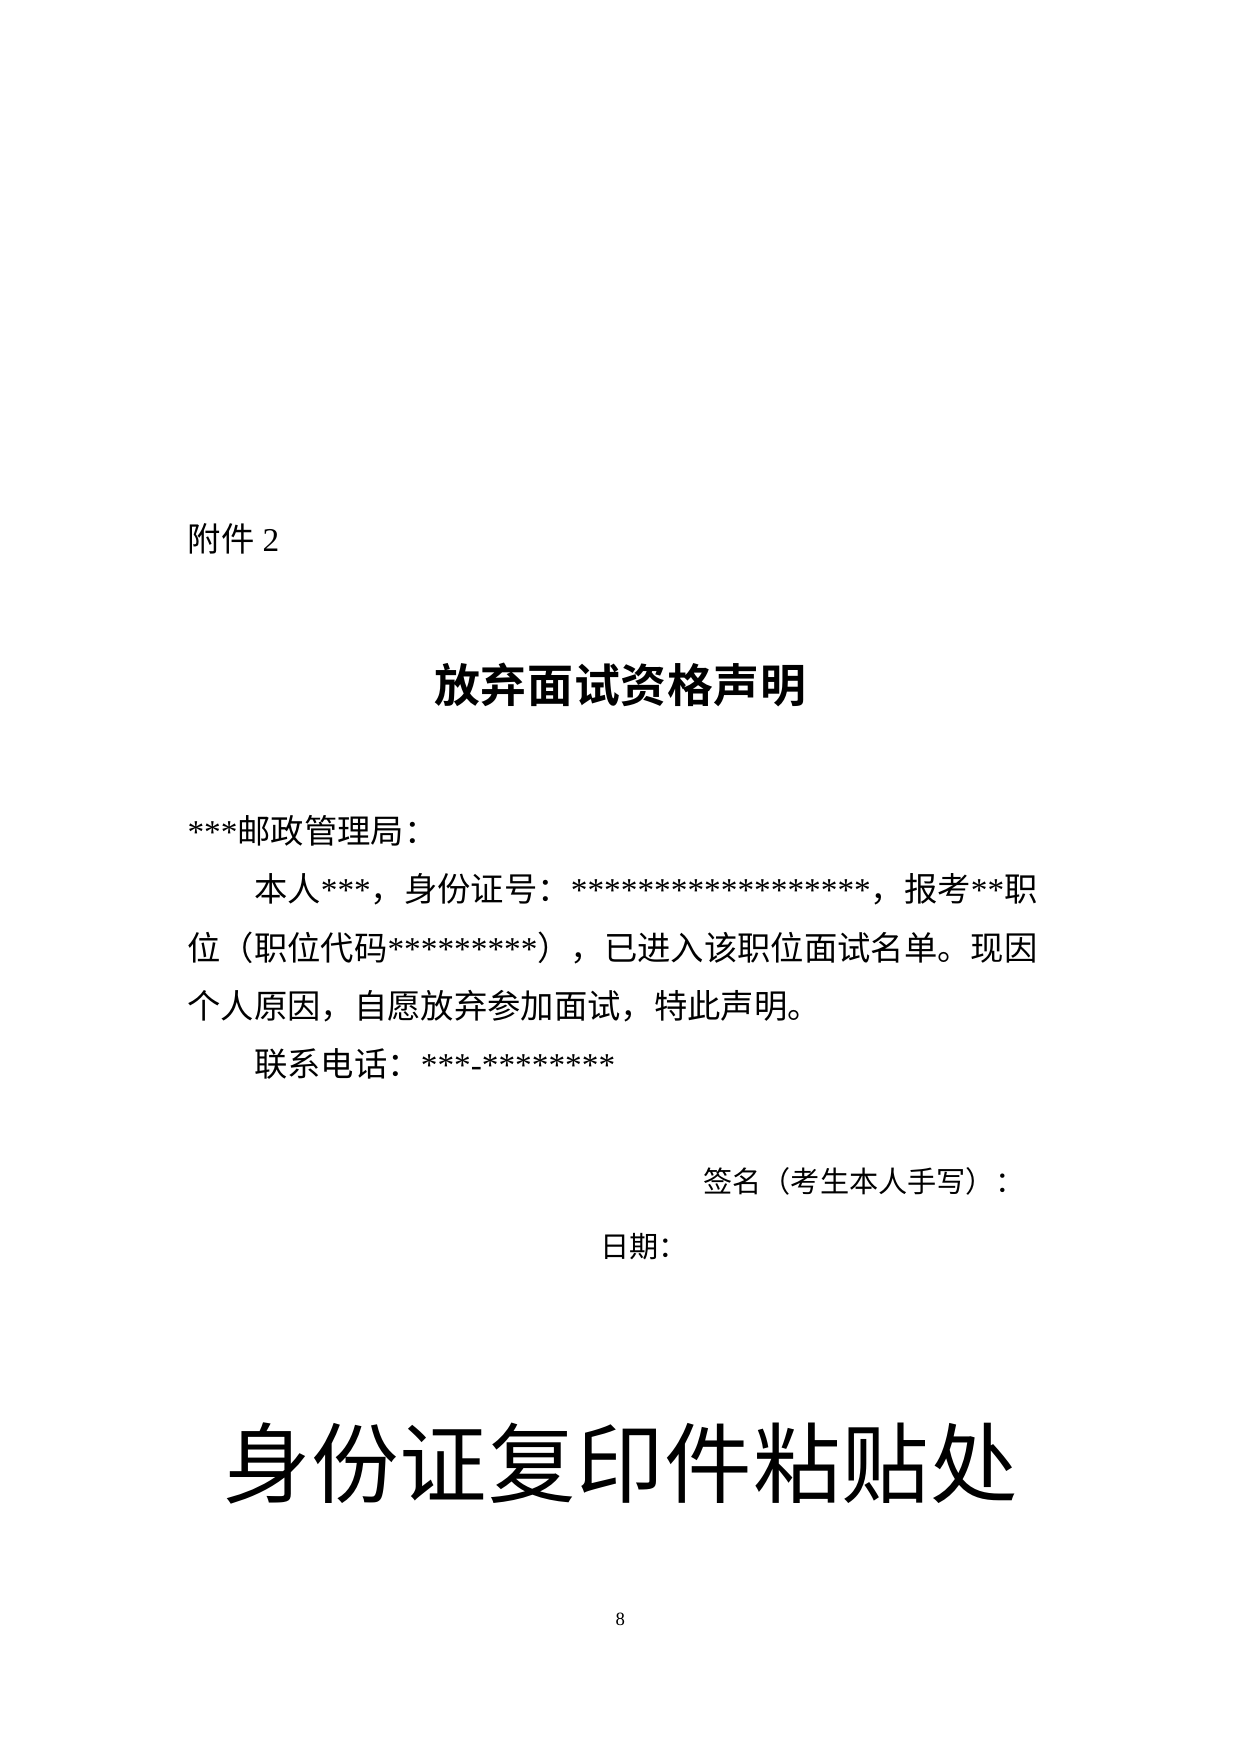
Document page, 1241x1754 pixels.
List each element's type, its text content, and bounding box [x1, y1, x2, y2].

text 本人***，身份证号：******************，报考**职位（职位代码*********），已进入该职位面试名单。现因个人原因，自愿放弃参加面试，特此声明。 [187, 855, 1053, 1030]
text 附件2 [187, 504, 1053, 569]
text ***邮政管理局： [187, 797, 1053, 855]
text 放弃面试资格声明 [187, 634, 1053, 732]
text 身份证复印件粘贴处 [187, 1393, 1053, 1523]
text 签名（考生本人手写）： [187, 1147, 1024, 1212]
text 日期： [187, 1212, 1053, 1277]
text 联系电话：***-******** [187, 1030, 1053, 1088]
